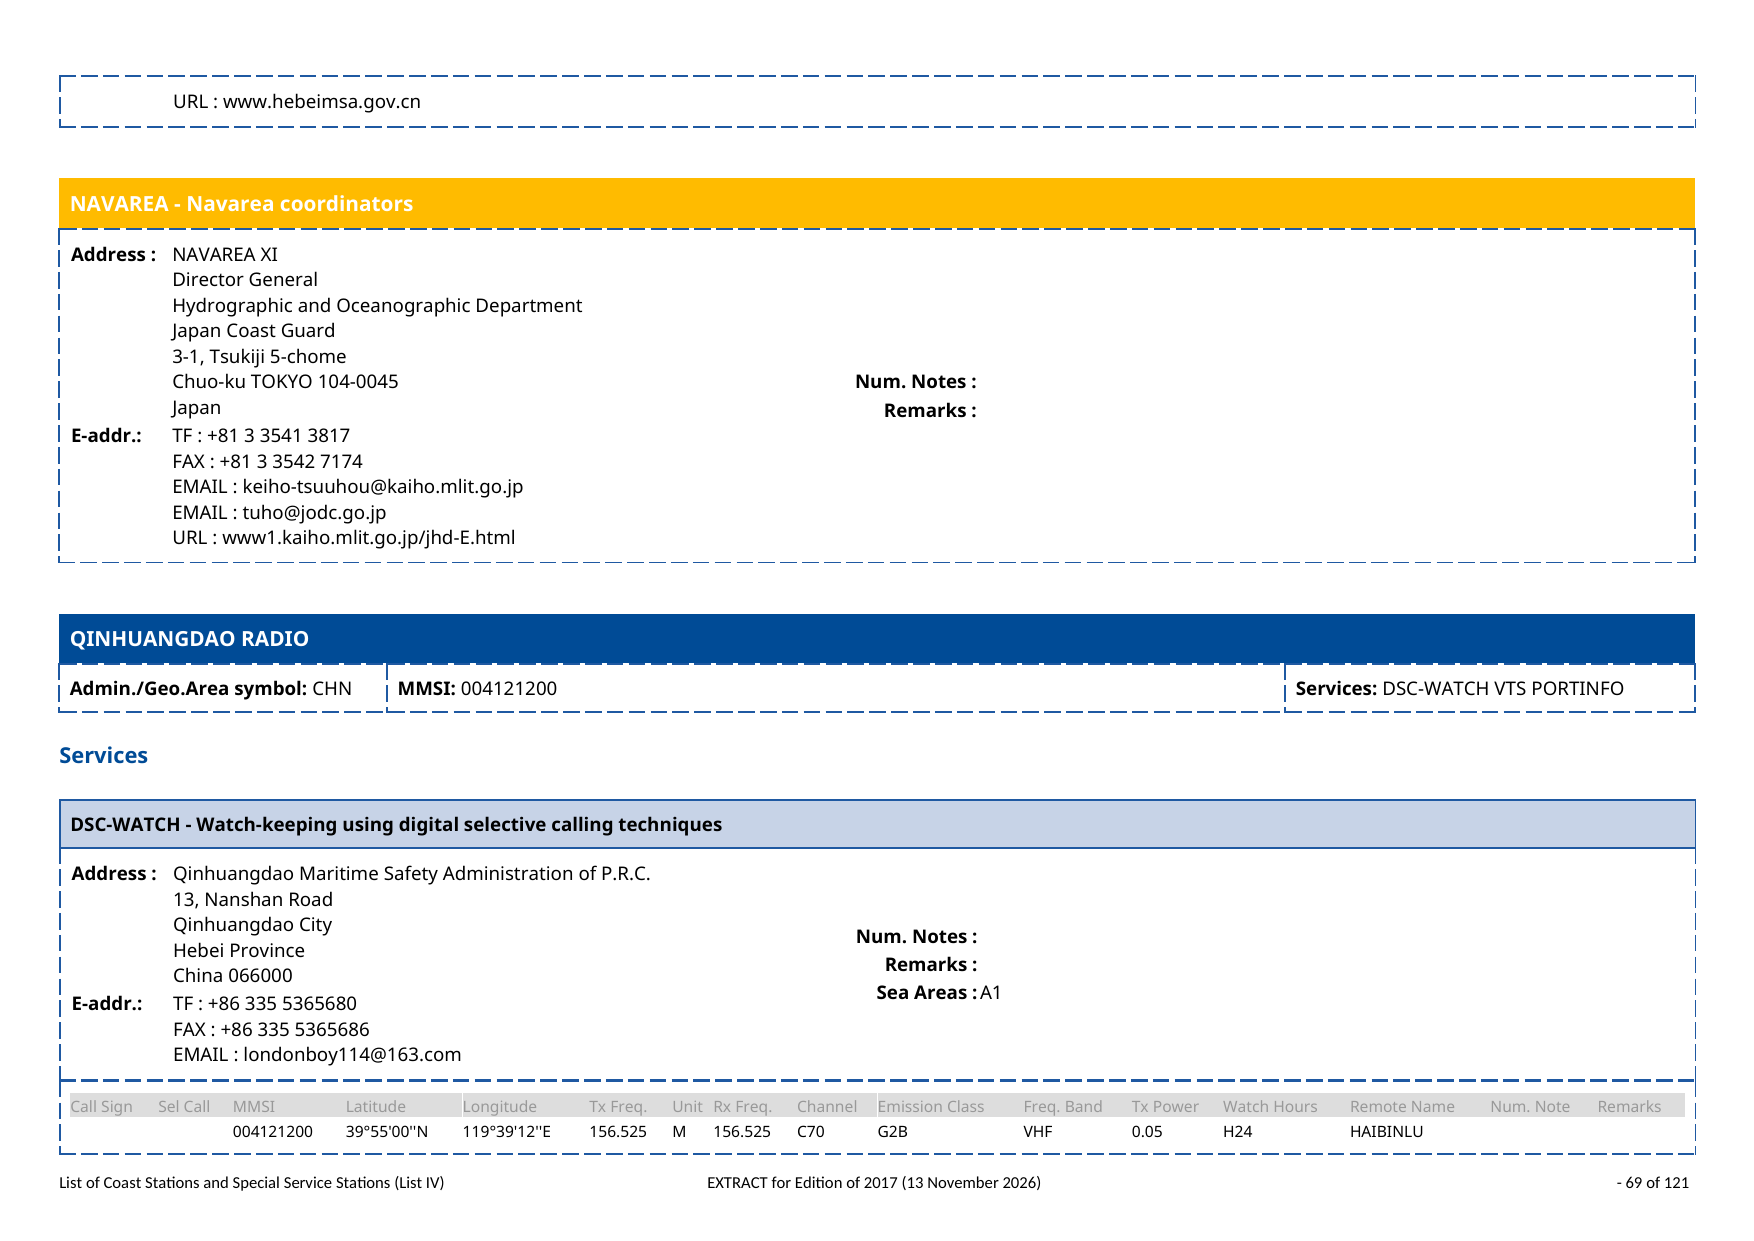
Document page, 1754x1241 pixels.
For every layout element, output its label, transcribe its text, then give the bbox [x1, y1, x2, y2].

table_cell [59, 228, 1695, 562]
table_cell [60, 75, 1696, 126]
table_header QINHUANGDAO RADIO [59, 614, 1695, 663]
table_header DSC-WATCH - Watch-keeping using digital selective calling techniques [61, 801, 1695, 847]
table_header [60, 1081, 1696, 1153]
table_cell Admin./Geo.Area symbol: CHN [59, 663, 387, 711]
text Services [59, 740, 1695, 770]
table_cell Services: DSC-WATCH VTS PORTINFO [1285, 663, 1695, 711]
table_cell [60, 849, 1696, 1079]
table_header NAVAREA - Navarea coordinators [59, 178, 1695, 228]
table_cell MMSI: 004121200 [387, 663, 1285, 711]
